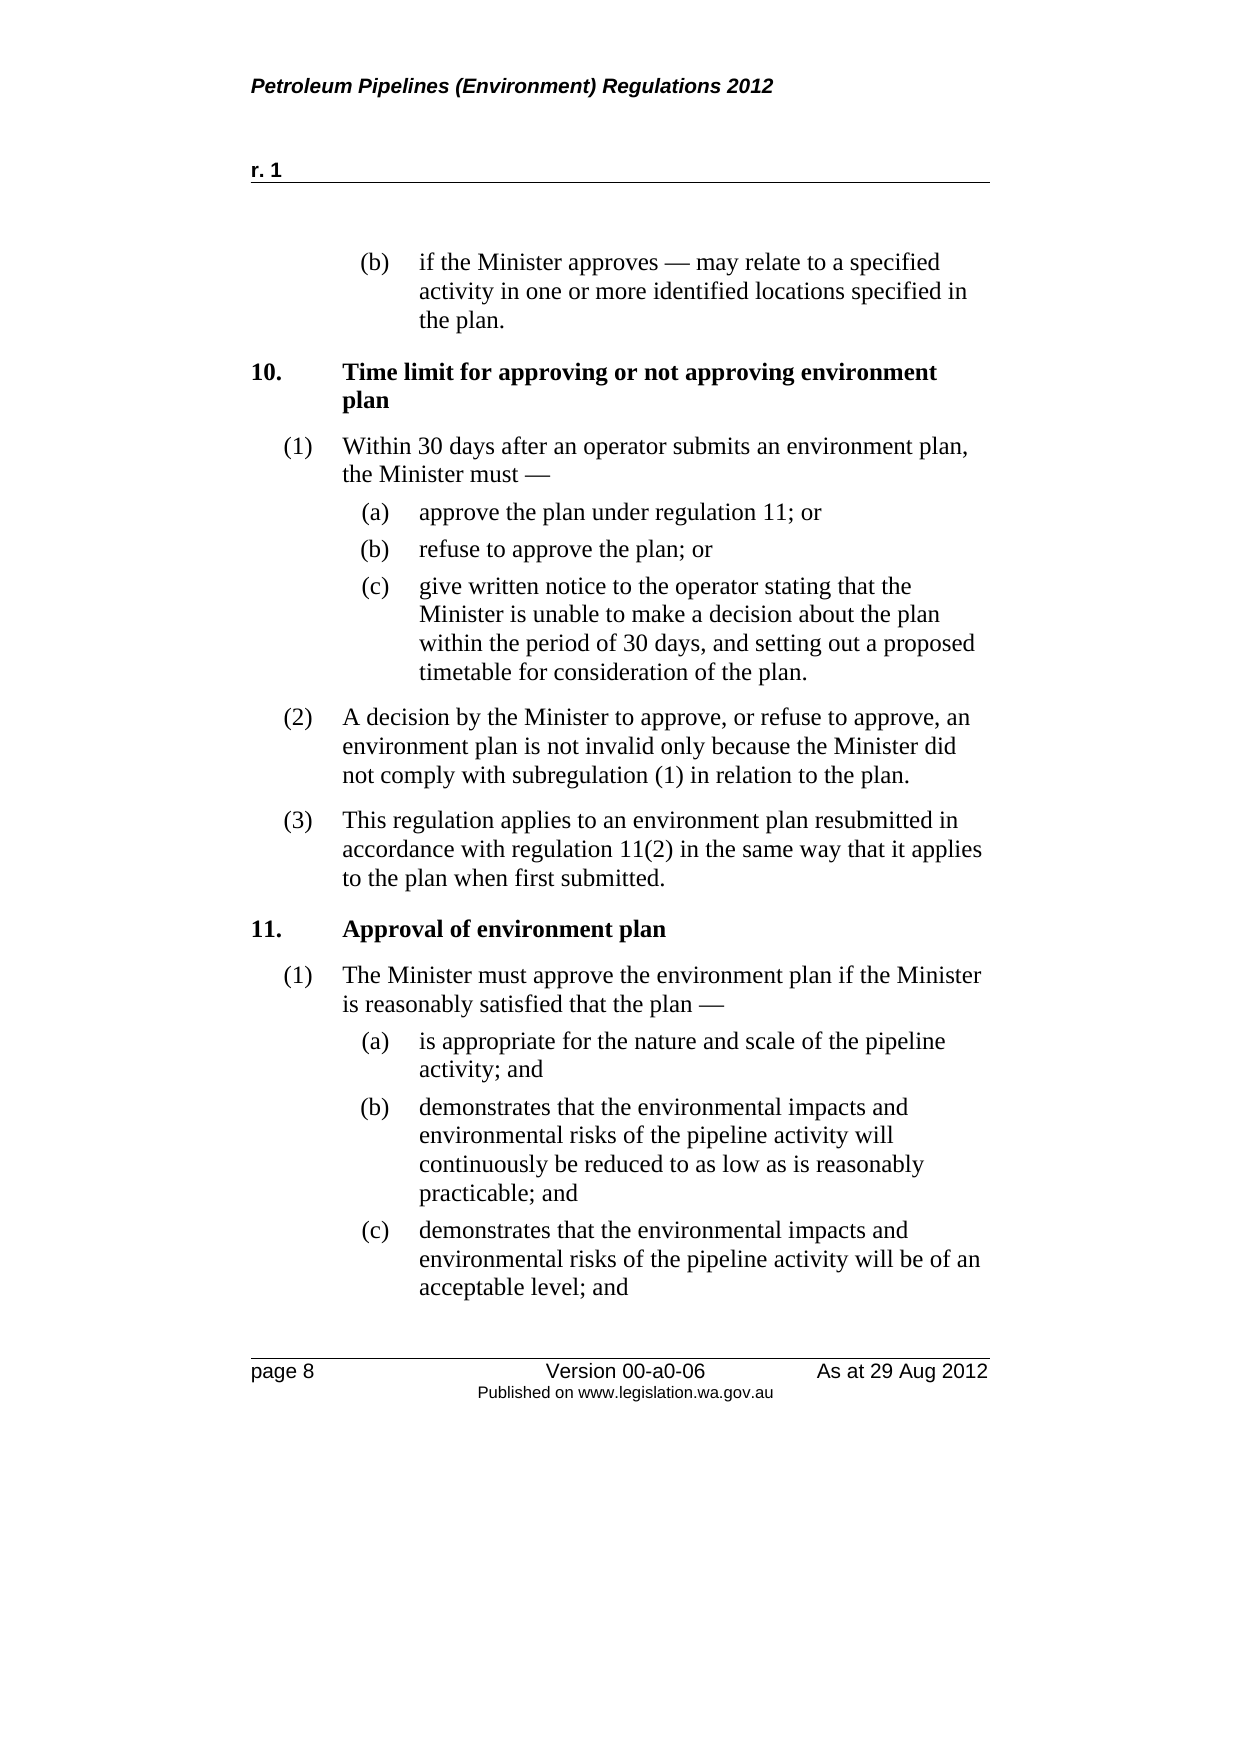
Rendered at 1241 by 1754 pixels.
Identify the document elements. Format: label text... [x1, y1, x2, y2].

text (1) The Minister must approve the environment plan if the Minister is reasonably satisfied that the plan — [251, 960, 990, 1017]
text (b) refuse to approve the plan; or [251, 534, 990, 562]
subtitle 11. Approval of environment plan [251, 914, 990, 943]
text (b) if the Minister approves — may relate to a specified activity in one or more identified locations specified in the plan. [251, 247, 990, 334]
text (2) A decision by the Minister to approve, or refuse to approve, an environment plan is not invalid only because the Minister did not comply with subregulation (1) in relation to the plan. [251, 702, 990, 789]
text (a) is appropriate for the nature and scale of the pipeline activity; and [251, 1026, 990, 1083]
subtitle 10. Time limit for approving or not approving environment plan [251, 357, 990, 414]
text (b) demonstrates that the environmental impacts and environmental risks of the pipeline activity will continuously be reduced to as low as is reasonably practicable; and [251, 1092, 990, 1207]
text (3) This regulation applies to an environment plan resubmitted in accordance with regulation 11(2) in the same way that it applies to the plan when first submitted. [251, 805, 990, 892]
text (c) demonstrates that the environmental impacts and environmental risks of the pipeline activity will be of an acceptable level; and [251, 1215, 990, 1301]
text (c) give written notice to the operator stating that the Minister is unable to make a decision about the plan within the period of 30 days, and setting out a proposed timetable for consideration of the plan. [251, 571, 990, 686]
text (a) approve the plan under regulation 11; or [251, 497, 990, 525]
text (1) Within 30 days after an operator submits an environment plan, the Minister must — [251, 431, 990, 488]
